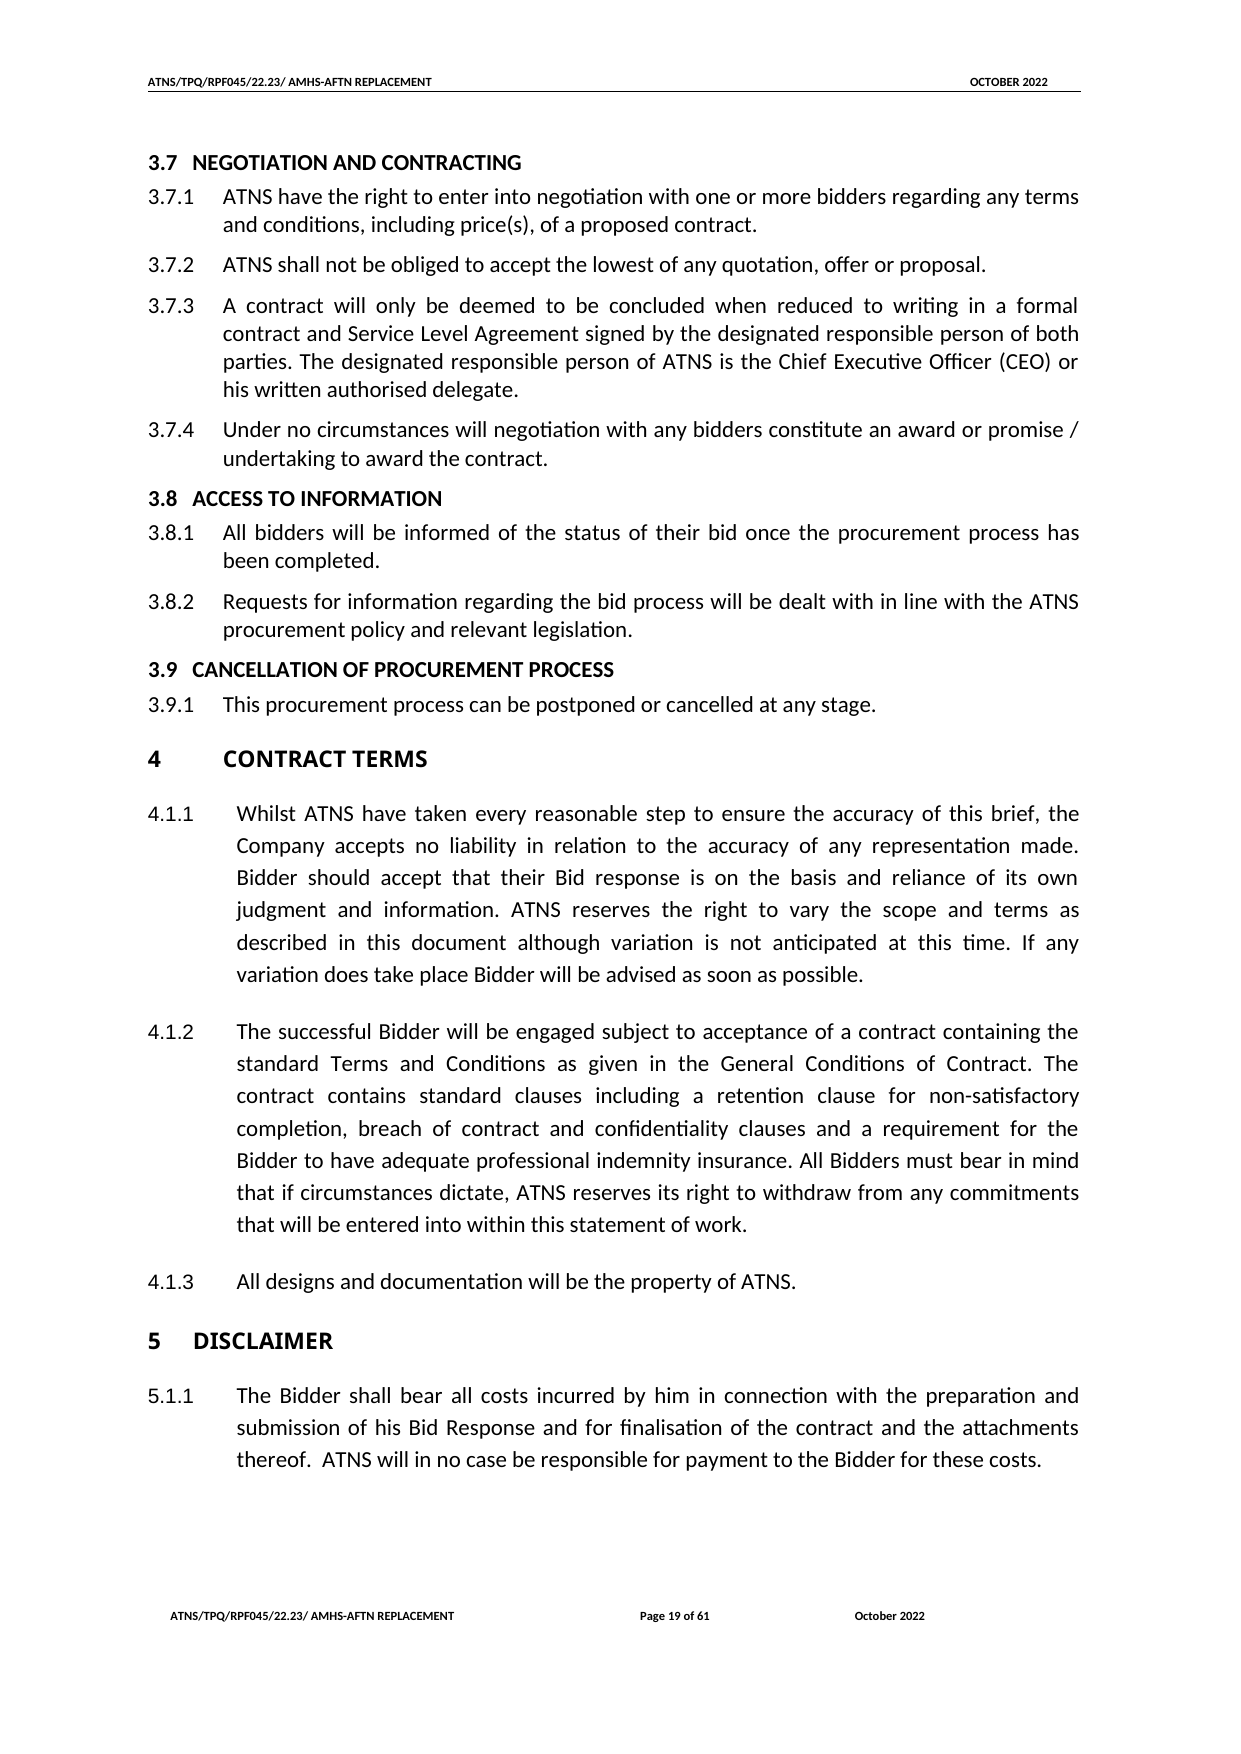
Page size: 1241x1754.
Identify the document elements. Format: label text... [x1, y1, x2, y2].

subtitle CONTRACT TERMS [148, 743, 1081, 774]
subtitle ATNS have the right to enter into negotiation with one or more bidders regarding any terms and conditions, including price(s), of a proposed contract. [148, 182, 1081, 238]
subtitle ACCESS TO INFORMATION [148, 484, 1081, 512]
list The successful Bidder will be engaged subject to acceptance of a contract containing the standard Terms and Conditions as given in the General Conditions of Contract. The contract contains standard clauses including a retention clause for non-satisfactory completion, breach of contract and confidentiality clauses and a requirement for the Bidder to have adequate professional indemnity insurance. All Bidders must bear in mind that if circumstances dictate, ATNS reserves its right to withdraw from any commitments that will be entered into within this statement of work. [148, 1017, 1081, 1238]
subtitle Requests for information regarding the bid process will be dealt with in line with the ATNS procurement policy and relevant legislation. [148, 587, 1081, 643]
subtitle Under no circumstances will negotiation with any bidders constitute an award or promise / undertaking to award the contract. [148, 416, 1081, 472]
subtitle All bidders will be informed of the status of their bid once the procurement process has been completed. [148, 518, 1081, 574]
subtitle This procurement process can be postponed or cancelled at any stage. [148, 690, 1081, 718]
subtitle A contract will only be deemed to be concluded when reduced to writing in a formal contract and Service Level Agreement signed by the designated responsible person of both parties. The designated responsible person of ATNS is the Chief Executive Officer (CEO) or his written authorised delegate. [148, 291, 1081, 403]
list All designs and documentation will be the property of ATNS. [148, 1267, 1081, 1296]
subtitle DISCLAIMER [148, 1325, 1081, 1356]
list The Bidder shall bear all costs incurred by him in connection with the preparation and submission of his Bid Response and for finalisation of the contract and the attachments thereof. ATNS will in no case be responsible for payment to the Bidder for these costs. [148, 1381, 1081, 1473]
subtitle ATNS shall not be obliged to accept the lowest of any quotation, offer or proposal. [148, 251, 1081, 278]
subtitle NEGOTIATION AND CONTRACTING [148, 148, 1081, 176]
list Whilst ATNS have taken every reasonable step to ensure the accuracy of this brief, the Company accepts no liability in relation to the accuracy of any representation made. Bidder should accept that their Bid response is on the basis and reliance of its own judgment and information. ATNS reserves the right to vary the scope and terms as described in this document although variation is not anticipated at this time. If any variation does take place Bidder will be advised as soon as possible. [148, 799, 1081, 988]
subtitle CANCELLATION OF PROCUREMENT PROCESS [148, 656, 1081, 683]
